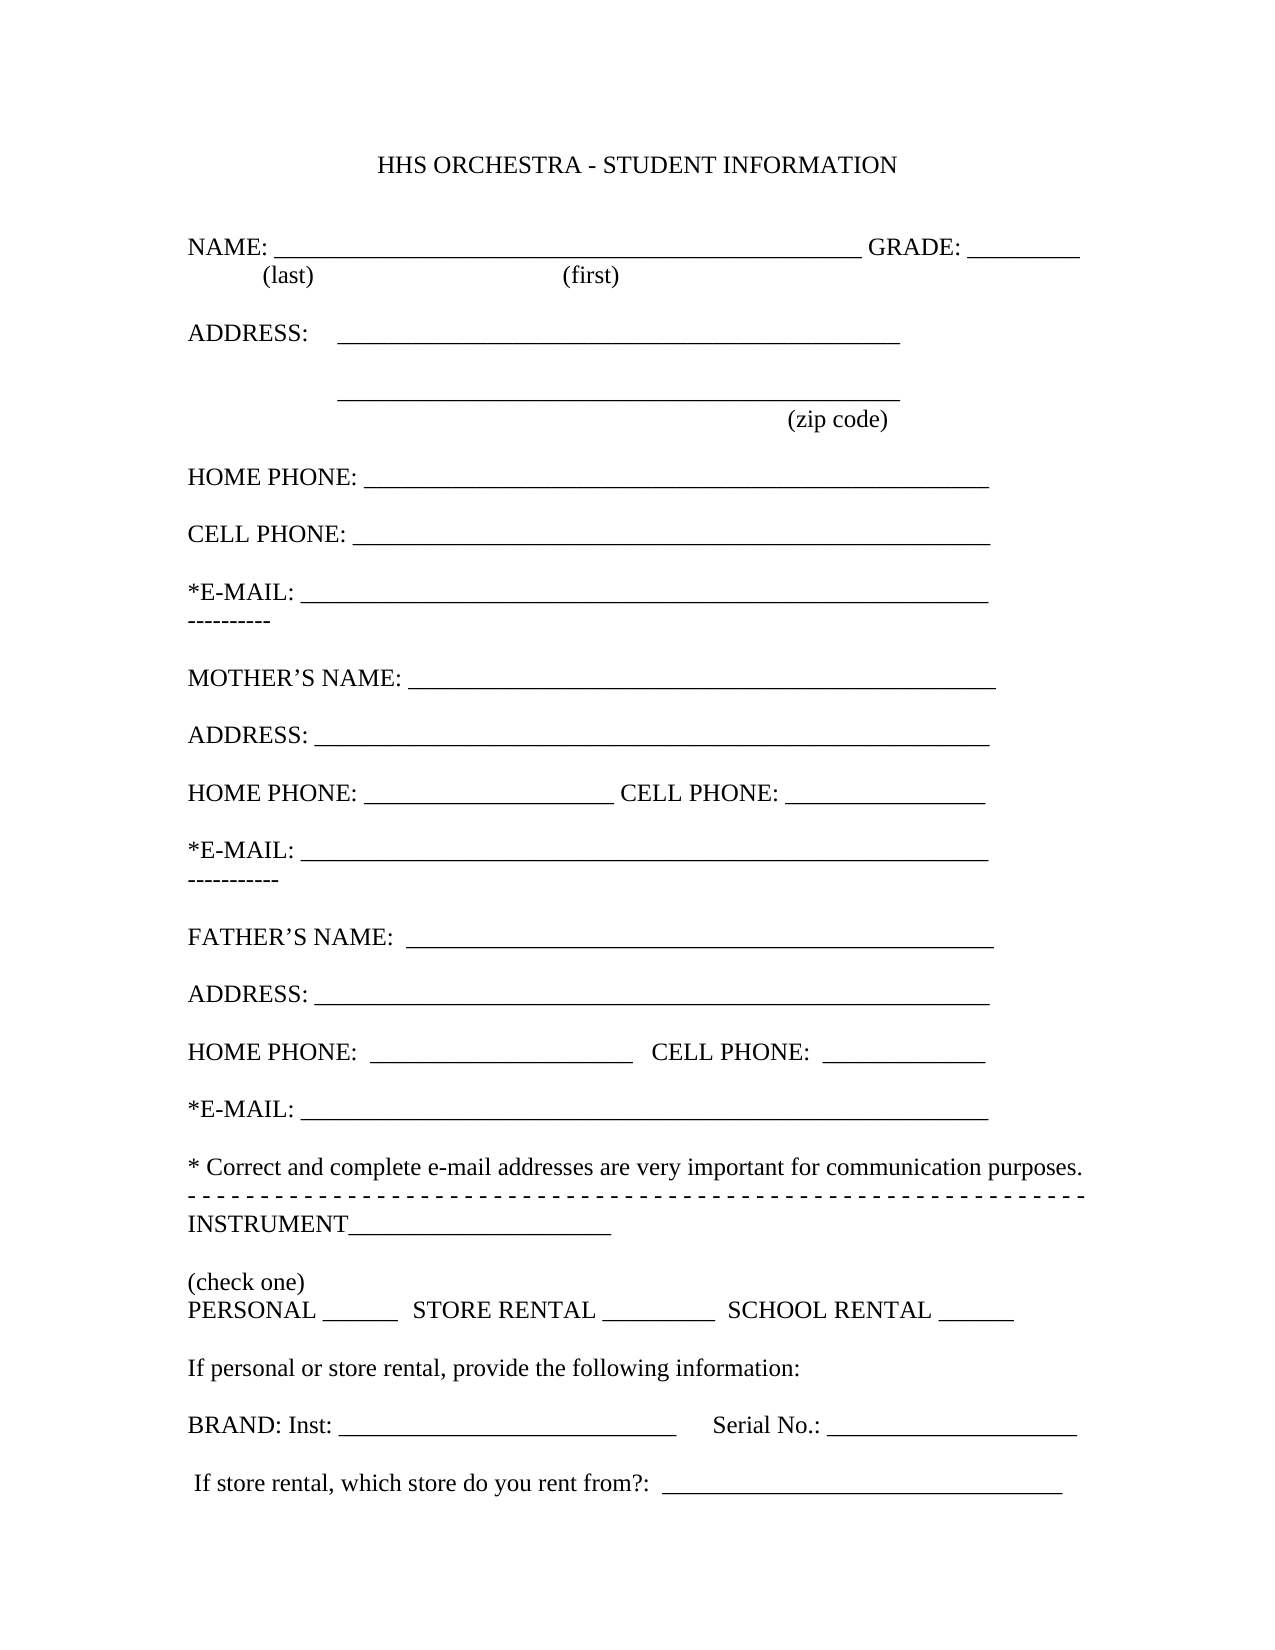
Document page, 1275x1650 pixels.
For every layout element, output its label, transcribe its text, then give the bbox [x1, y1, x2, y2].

text MOTHER’S NAME: _______________________________________________ [187, 663, 1087, 692]
text *E-MAIL: _______________________________________________________ [187, 835, 1087, 864]
text ADDRESS: ______________________________________________________ [187, 720, 1087, 749]
text FATHER’S NAME: _______________________________________________ [187, 922, 1087, 950]
text (check one) [187, 1267, 1087, 1295]
text ----------- [187, 864, 1087, 893]
text *E-MAIL: _______________________________________________________ [187, 1094, 1087, 1123]
text (last) (first) [187, 260, 1087, 289]
text BRAND: Inst: ___________________________ Serial No.: ____________________ [187, 1410, 1087, 1439]
text HOME PHONE: __________________________________________________ [187, 462, 1087, 490]
text HOME PHONE: ____________________ CELL PHONE: ________________ [187, 778, 1087, 807]
text HHS ORCHESTRA - STUDENT INFORMATION [187, 150, 1087, 179]
text If personal or store rental, provide the following information: [187, 1353, 1087, 1382]
text CELL PHONE: ___________________________________________________ [187, 519, 1087, 548]
text * Correct and complete e-mail addresses are very important for communication purposes. [187, 1152, 1087, 1180]
text _____________________________________________ [187, 375, 1087, 404]
text PERSONAL ______ STORE RENTAL _________ SCHOOL RENTAL ______ [187, 1295, 1087, 1324]
text ADDRESS: ______________________________________________________ [187, 979, 1087, 1008]
text ADDRESS: _____________________________________________ [187, 318, 1087, 347]
text - - - - - - - - - - - - - - - - - - - - - - - - - - - - - - - - - - - - - - - - - - - - - - - - - - - - - - - - - - - - - - [187, 1180, 1087, 1209]
text If store rental, which store do you rent from?: ________________________________ [187, 1468, 1087, 1497]
text INSTRUMENT_____________________ [187, 1209, 1087, 1238]
text HOME PHONE: _____________________ CELL PHONE: _____________ [187, 1037, 1087, 1065]
text NAME: _______________________________________________ GRADE: _________ [187, 232, 1087, 260]
text (zip code) [187, 404, 1087, 433]
text *E-MAIL: _______________________________________________________ [187, 577, 1087, 605]
text ---------- [187, 605, 1087, 634]
